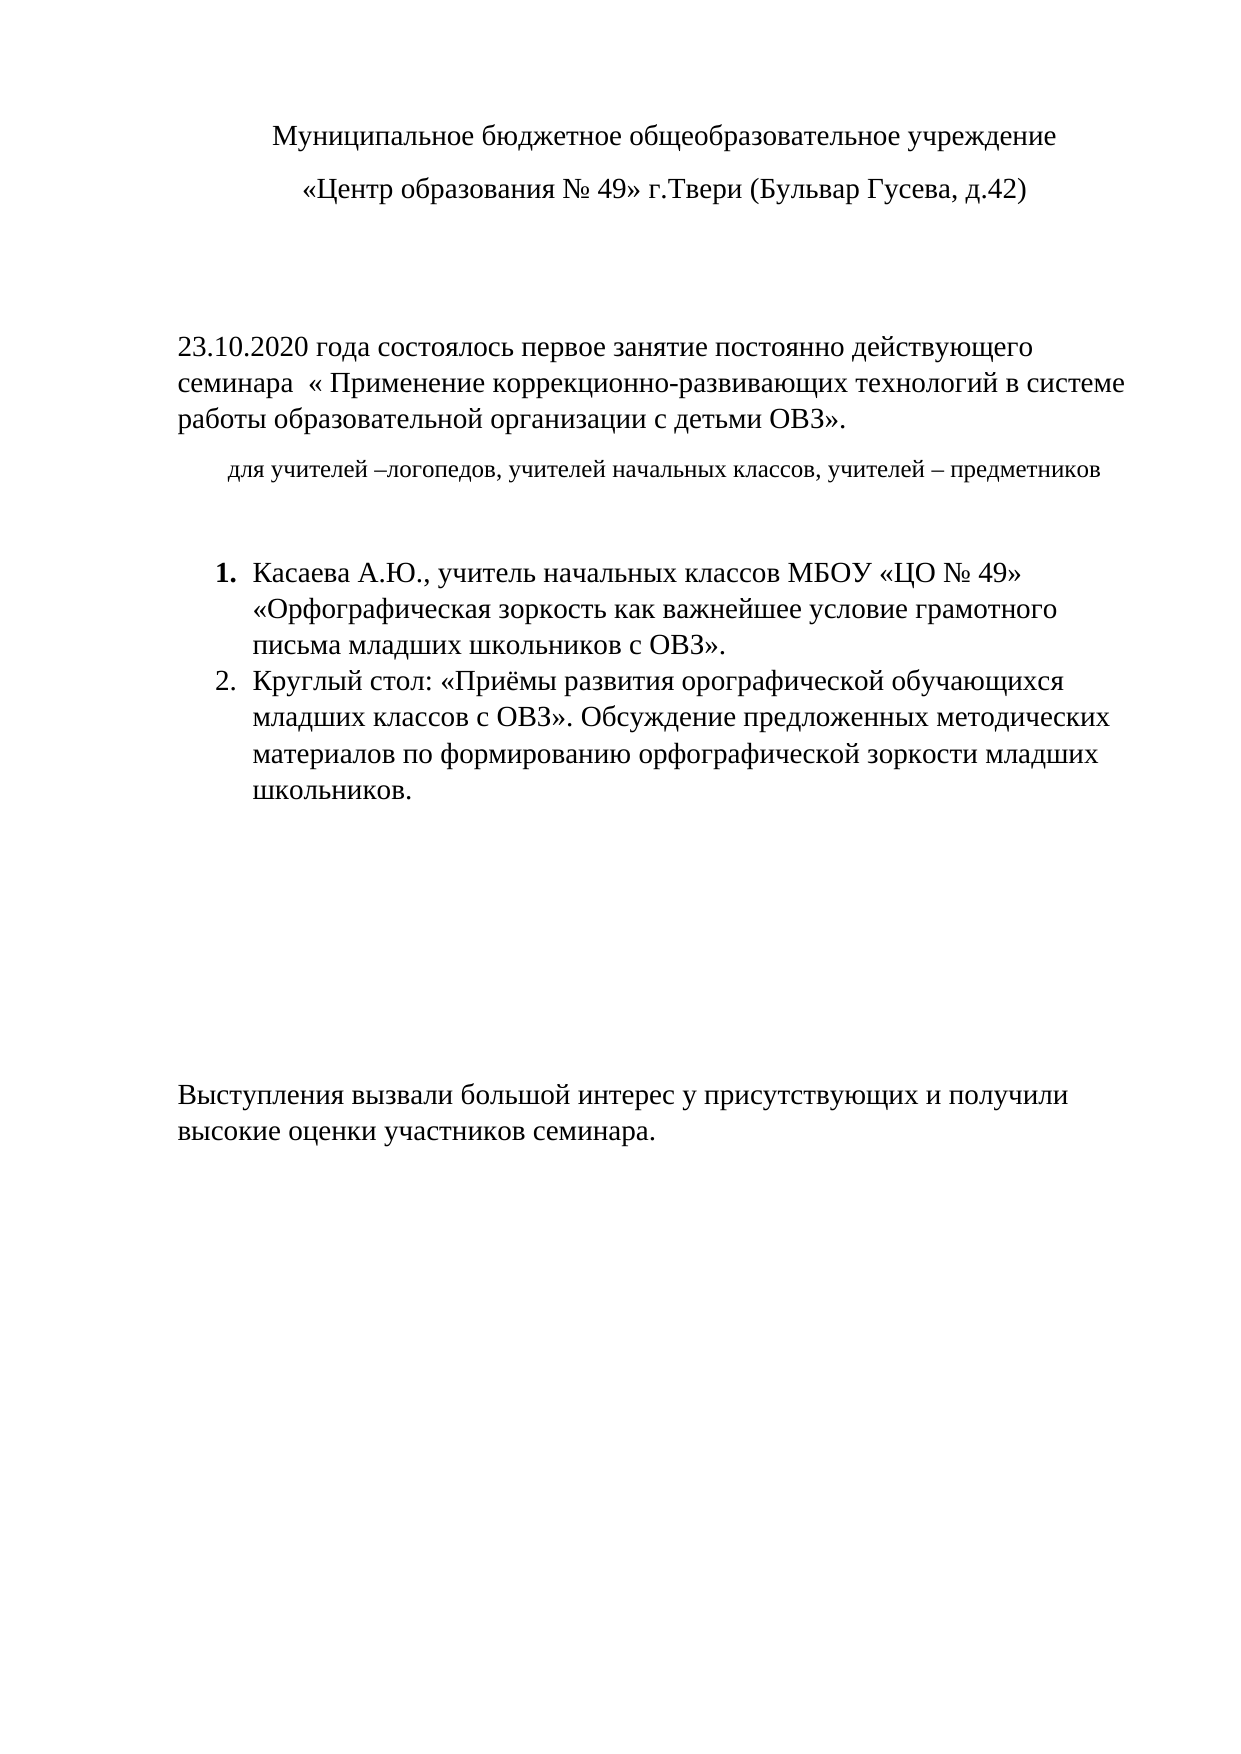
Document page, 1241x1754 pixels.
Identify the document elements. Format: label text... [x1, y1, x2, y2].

list Круглый стол: «Приёмы развития орографической обучающихся младших классов с ОВЗ». Обсуждение предложенных методических материалов по формированию орфографической зоркости младших школьников. [215, 663, 1152, 805]
list Касаева А.Ю., учитель начальных классов МБОУ «ЦО № 49» «Орфографическая зоркость как важнейшее условие грамотного письма младших школьников с ОВЗ». [215, 555, 1152, 661]
text для учителей –логопедов, учителей начальных классов, учителей – предметников [177, 454, 1152, 483]
text «Центр образования № 49» г.Твери (Бульвар Гусева, д.42) [177, 171, 1152, 204]
text Выступления вызвали большой интерес у присутствующих и получили высокие оценки участников семинара. [177, 1077, 1152, 1147]
text 23.10.2020 года состоялось первое занятие постоянно действующего семинара « Применение коррекционно-развивающих технологий в системе работы образовательной организации с детьми ОВЗ». [177, 329, 1152, 435]
text Муниципальное бюджетное общеобразовательное учреждение [177, 118, 1152, 152]
